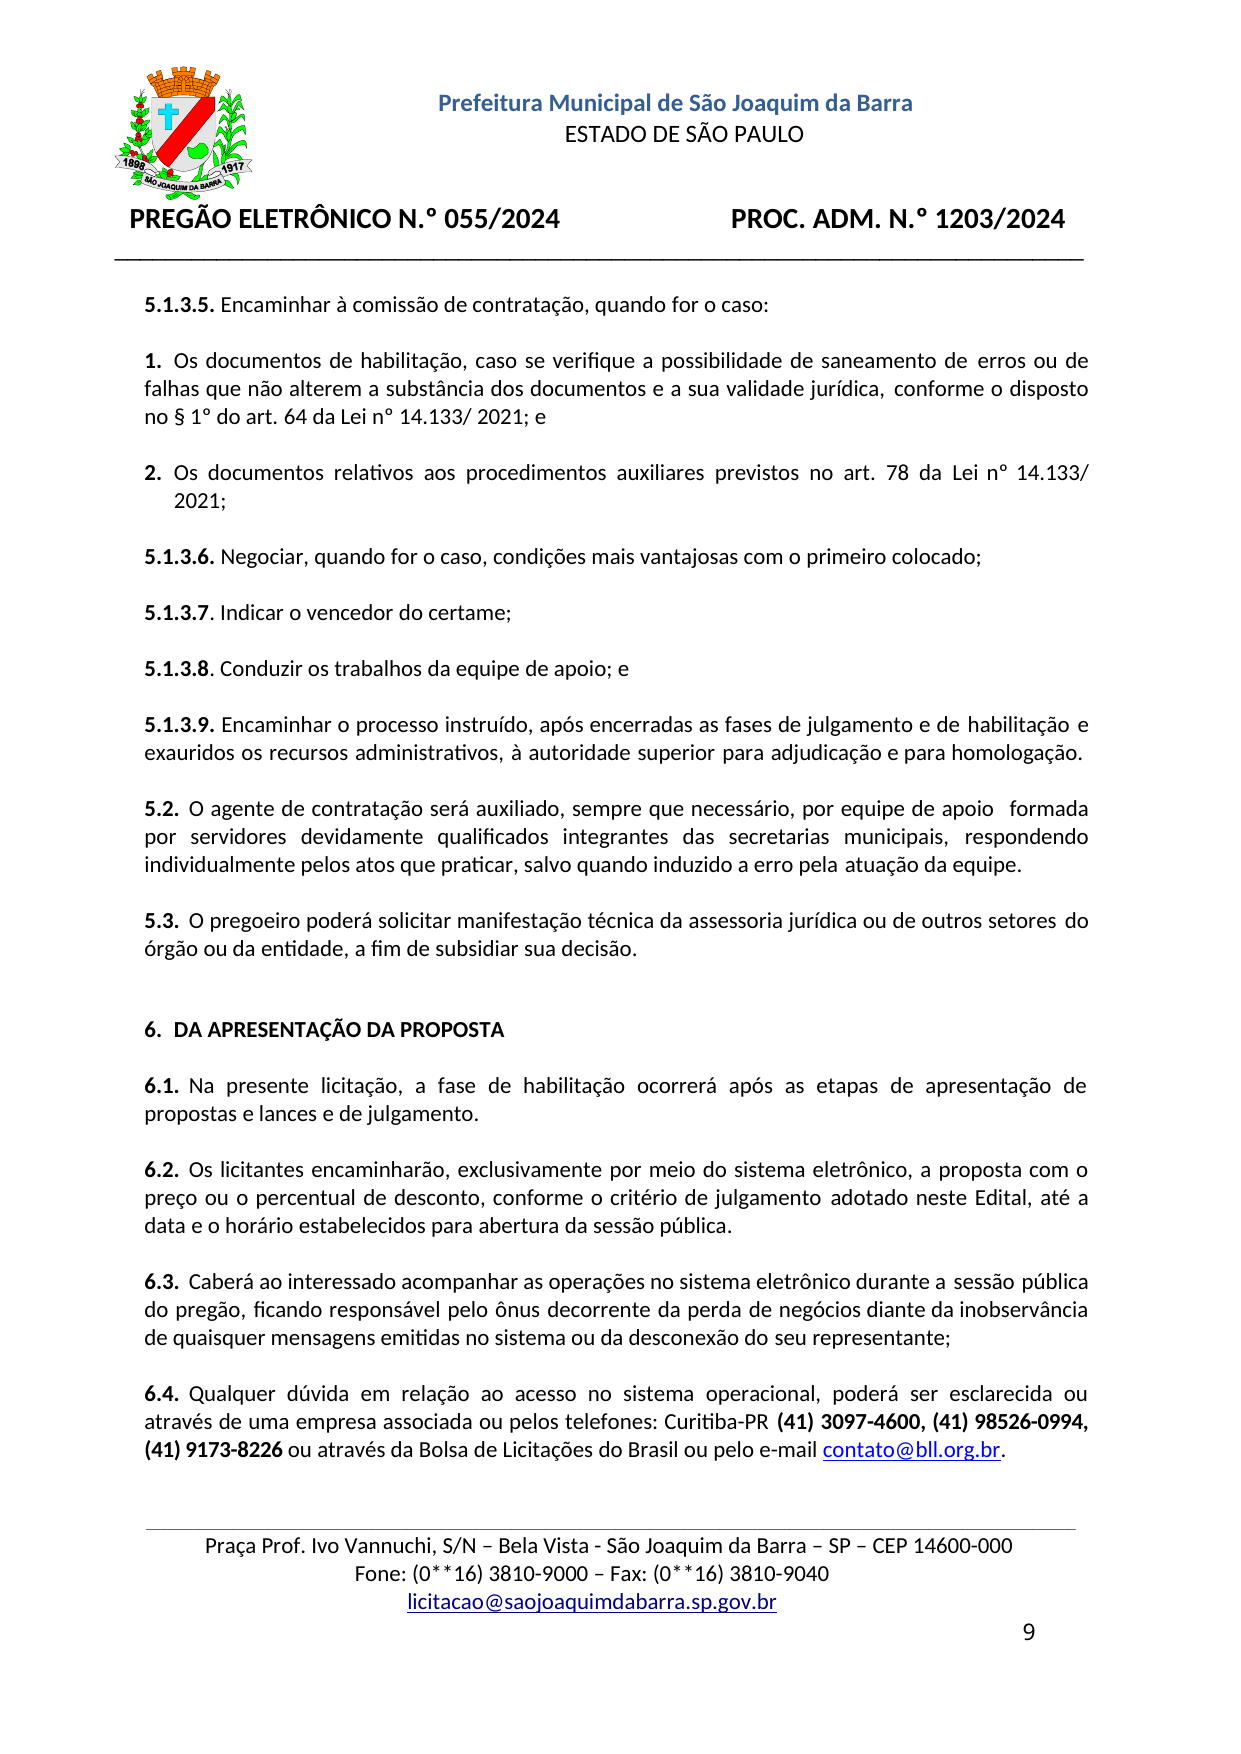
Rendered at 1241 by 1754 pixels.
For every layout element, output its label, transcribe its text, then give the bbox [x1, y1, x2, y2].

list Qualquer dúvida em relação ao acesso no sistema operacional, poderá ser esclarecida ou através de uma empresa associada ou pelos telefones: Curitiba-PR (41) 3097-4600, (41) 98526-0994, (41) 9173-8226 ou através da Bolsa de Licitações do Brasil ou pelo e-mail contato@bll.org.br. [144, 1379, 1089, 1463]
list Os licitantes encaminharão, exclusivamente por meio do sistema eletrônico, a proposta com o preço ou o percentual de desconto, conforme o critério de julgamento adotado neste Edital, até a data e o horário estabelecidos para abertura da sessão pública. [144, 1155, 1089, 1239]
list Os documentos de habilitação, caso se verifique a possibilidade de saneamento de erros ou de falhas que não alterem a substância dos documentos e a sua validade jurídica, conforme o disposto no § 1º do art. 64 da Lei nº 14.133/ 2021; e [144, 346, 1089, 430]
list O pregoeiro poderá solicitar manifestação técnica da assessoria jurídica ou de outros setores do órgão ou da entidade, a fim de subsidiar sua decisão. [144, 906, 1089, 962]
list Os documentos relativos aos procedimentos auxiliares previstos no art. 78 da Lei nº 14.133/ 2021; [144, 458, 1089, 514]
list Caberá ao interessado acompanhar as operações no sistema eletrônico durante a sessão pública do pregão, ficando responsável pelo ônus decorrente da perda de negócios diante da inobservância de quaisquer mensagens emitidas no sistema ou da desconexão do seu representante; [144, 1267, 1089, 1351]
text 5.1.3.6. Negociar, quando for o caso, condições mais vantajosas com o primeiro colocado; [129, 542, 1089, 570]
text 5.1.3.9. Encaminhar o processo instruído, após encerradas as fases de julgamento e de habilitação e exauridos os recursos administrativos, à autoridade superior para adjudicação e para homologação. [144, 710, 1089, 766]
text 5.1.3.5. Encaminhar à comissão de contratação, quando for o caso: [129, 290, 1089, 318]
list Na presente licitação, a fase de habilitação ocorrerá após as etapas de apresentação de propostas e lances e de julgamento. [144, 1071, 1089, 1127]
list O agente de contratação será auxiliado, sempre que necessário, por equipe de apoio formada por servidores devidamente qualificados integrantes das secretarias municipais, respondendo individualmente pelos atos que praticar, salvo quando induzido a erro pela atuação da equipe. [144, 794, 1089, 878]
subtitle DA APRESENTAÇÃO DA PROPOSTA [144, 1015, 1089, 1043]
list 5.1.3.7. Indicar o vencedor do certame; [144, 598, 1089, 626]
text 5.1.3.8. Conduzir os trabalhos da equipe de apoio; e [144, 654, 1089, 682]
